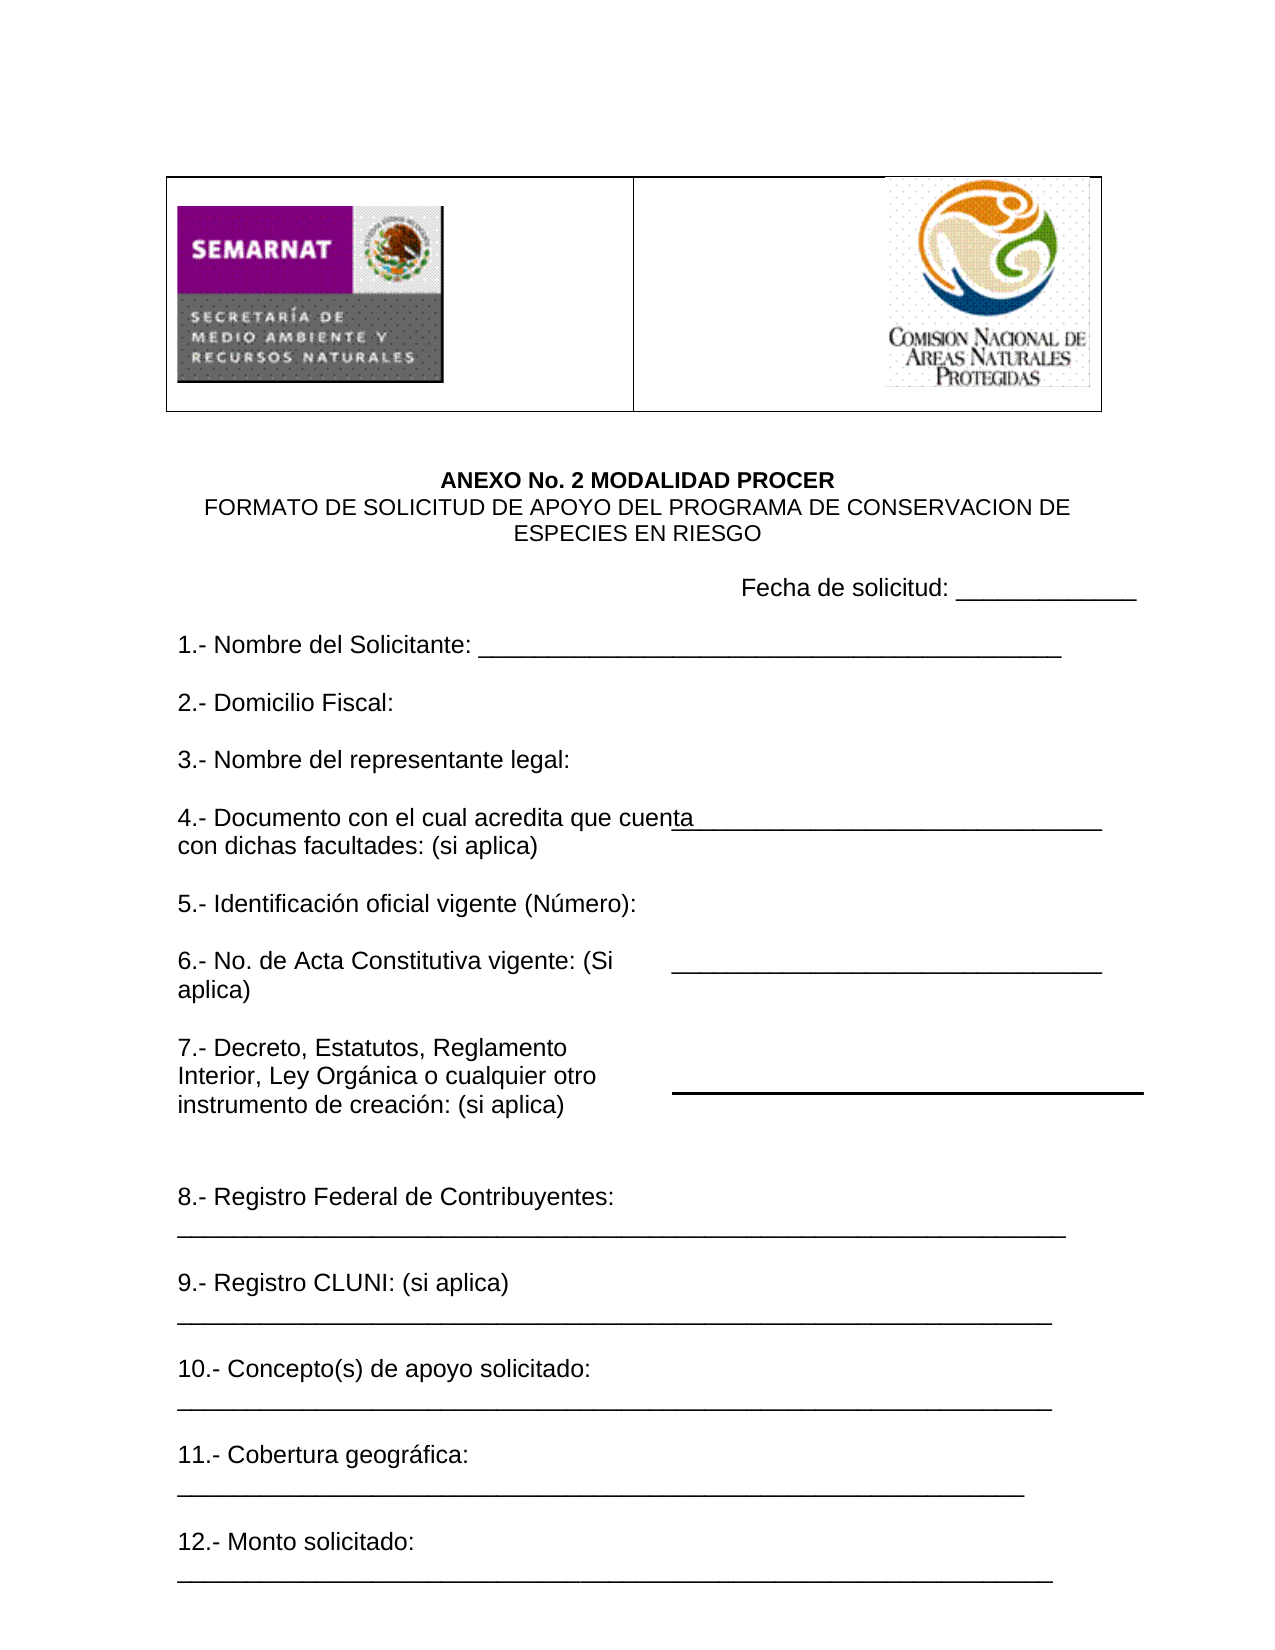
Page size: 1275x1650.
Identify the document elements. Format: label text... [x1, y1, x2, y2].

text ANEXO No. 2 MODALIDAD PROCER [177, 467, 1098, 493]
table_cell 9.- Registro CLUNI: (si aplica) _______________________________________________________________ [166, 1239, 1155, 1325]
table_cell 11.- Cobertura geográfica: _____________________________________________________________ [166, 1412, 1155, 1498]
table_cell 4.- Documento con el cual acredita que cuenta con dichas facultades: (si aplica) 5.- Identificación oficial vigente (Número): [166, 803, 660, 946]
table_header [634, 178, 1101, 411]
table_cell 8.- Registro Federal de Contribuyentes: ________________________________________________________________ [166, 1153, 1155, 1239]
table_cell 12.- Monto solicitado: _______________________________________________________________ [166, 1498, 1155, 1584]
table_header [167, 178, 633, 411]
text FORMATO DE SOLICITUD DE APOYO DEL PROGRAMA DE CONSERVACION DE ESPECIES EN RIESGO [177, 493, 1098, 546]
table_cell _______________________________ [660, 946, 1155, 1153]
table_cell 2.- Domicilio Fiscal: [166, 688, 1155, 745]
table_header Fecha de solicitud: _____________ 1.- Nombre del Solicitante: __________________________________________ [166, 573, 1155, 688]
table_cell 10.- Concepto(s) de apoyo solicitado: _______________________________________________________________ [166, 1325, 1155, 1412]
table_cell _______________________________ [660, 803, 1155, 946]
table_cell 6.- No. de Acta Constitutiva vigente: (Si aplica) 7.- Decreto, Estatutos, Reglamento Interior, Ley Orgánica o cualquier otro instrumento de creación: (si aplica) [166, 946, 660, 1153]
table_cell 3.- Nombre del representante legal: [166, 745, 1155, 803]
